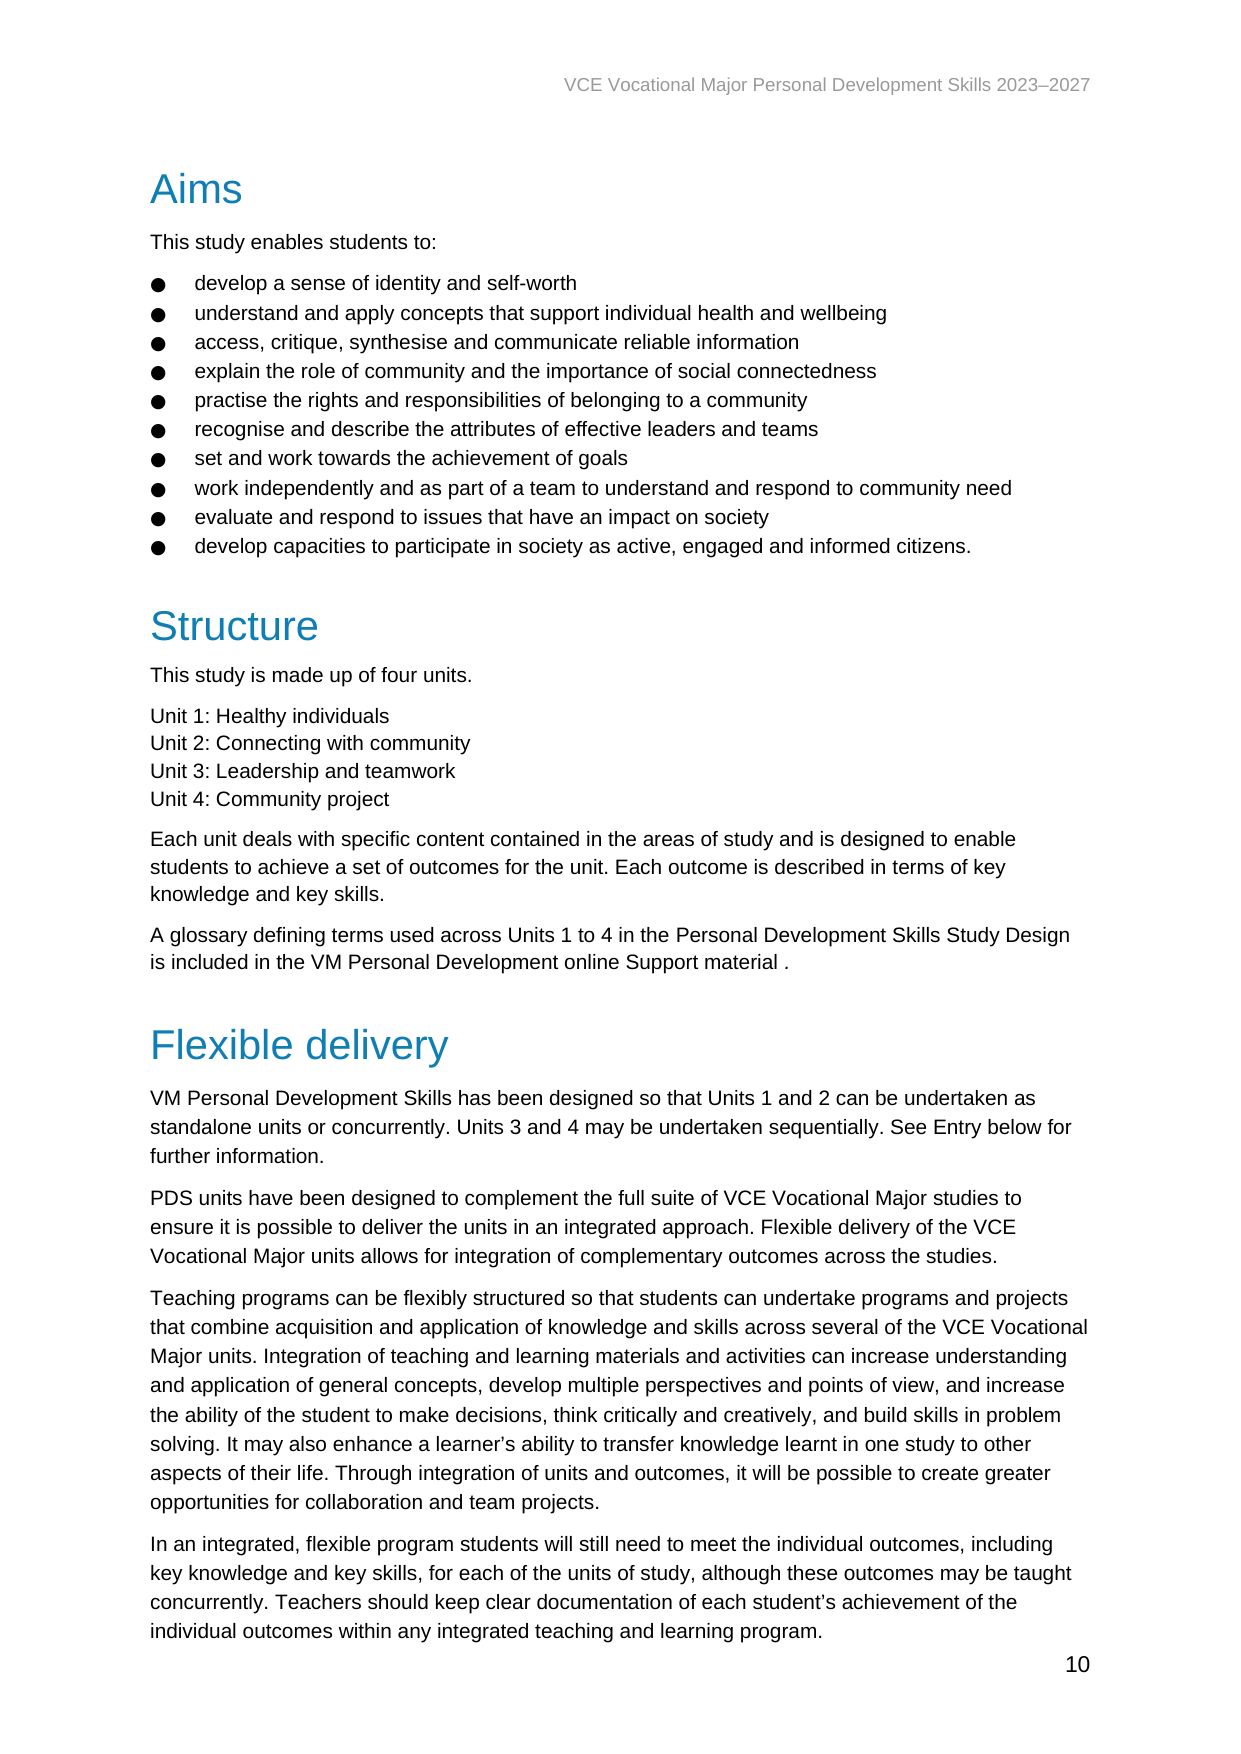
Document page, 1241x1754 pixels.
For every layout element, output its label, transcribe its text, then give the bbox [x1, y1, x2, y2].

list set and work towards the achievement of goals [150, 442, 1090, 472]
text Unit 3: Leadership and teamwork [150, 759, 1090, 783]
list access, critique, synthesise and communicate reliable information [150, 326, 1090, 355]
text This study enables students to: [150, 226, 1090, 255]
text This study is made up of four units. [150, 663, 1090, 687]
list work independently and as part of a team to understand and respond to community need [150, 472, 1090, 501]
subtitle Flexible delivery [150, 1019, 1090, 1069]
list recognise and describe the attributes of effective leaders and teams [150, 413, 1090, 442]
subtitle Structure [150, 601, 1090, 651]
list understand and apply concepts that support individual health and wellbeing [150, 297, 1090, 326]
list practise the rights and responsibilities of belonging to a community [150, 384, 1090, 413]
text A glossary defining terms used across Units 1 to 4 in the Personal Development Skills Study Design is included in the VM Personal Development online Support material . [150, 922, 1090, 974]
text Unit 4: Community project [150, 787, 1090, 811]
list evaluate and respond to issues that have an impact on society [150, 501, 1090, 530]
text Unit 1: Healthy individuals [150, 703, 1090, 727]
text Teaching programs can be flexibly structured so that students can undertake programs and projects that combine acquisition and application of knowledge and skills across several of the VCE Vocational Major units. Integration of teaching and learning materials and activities can increase understanding and application of general concepts, develop multiple perspectives and points of view, and increase the ability of the student to make decisions, think critically and creatively, and build skills in problem solving. It may also enhance a learner’s ability to transfer knowledge learnt in one study to other aspects of their life. Through integration of units and outcomes, it will be possible to create greater opportunities for collaboration and team projects. [150, 1282, 1090, 1515]
subtitle Aims [150, 163, 1090, 213]
text In an integrated, flexible program students will still need to meet the individual outcomes, including key knowledge and key skills, for each of the units of study, although these outcomes may be taught concurrently. Teachers should keep clear documentation of each student’s achievement of the individual outcomes within any integrated teaching and learning program. [150, 1528, 1090, 1644]
text VM Personal Development Skills has been designed so that Units 1 and 2 can be undertaken as standalone units or concurrently. Units 3 and 4 may be undertaken sequentially. See Entry below for further information. [150, 1082, 1090, 1169]
list develop a sense of identity and self-worth [150, 267, 1090, 297]
list explain the role of community and the importance of social connectedness [150, 355, 1090, 384]
text PDS units have been designed to complement the full suite of VCE Vocational Major studies to ensure it is possible to deliver the units in an integrated approach. Flexible delivery of the VCE Vocational Major units allows for integration of complementary outcomes across the studies. [150, 1182, 1090, 1269]
list develop capacities to participate in society as active, engaged and informed citizens. [150, 530, 1090, 559]
text Each unit deals with specific content contained in the areas of study and is designed to enable students to achieve a set of outcomes for the unit. Each outcome is described in terms of key knowledge and key skills. [150, 827, 1090, 906]
text Unit 2: Connecting with community [150, 731, 1090, 755]
